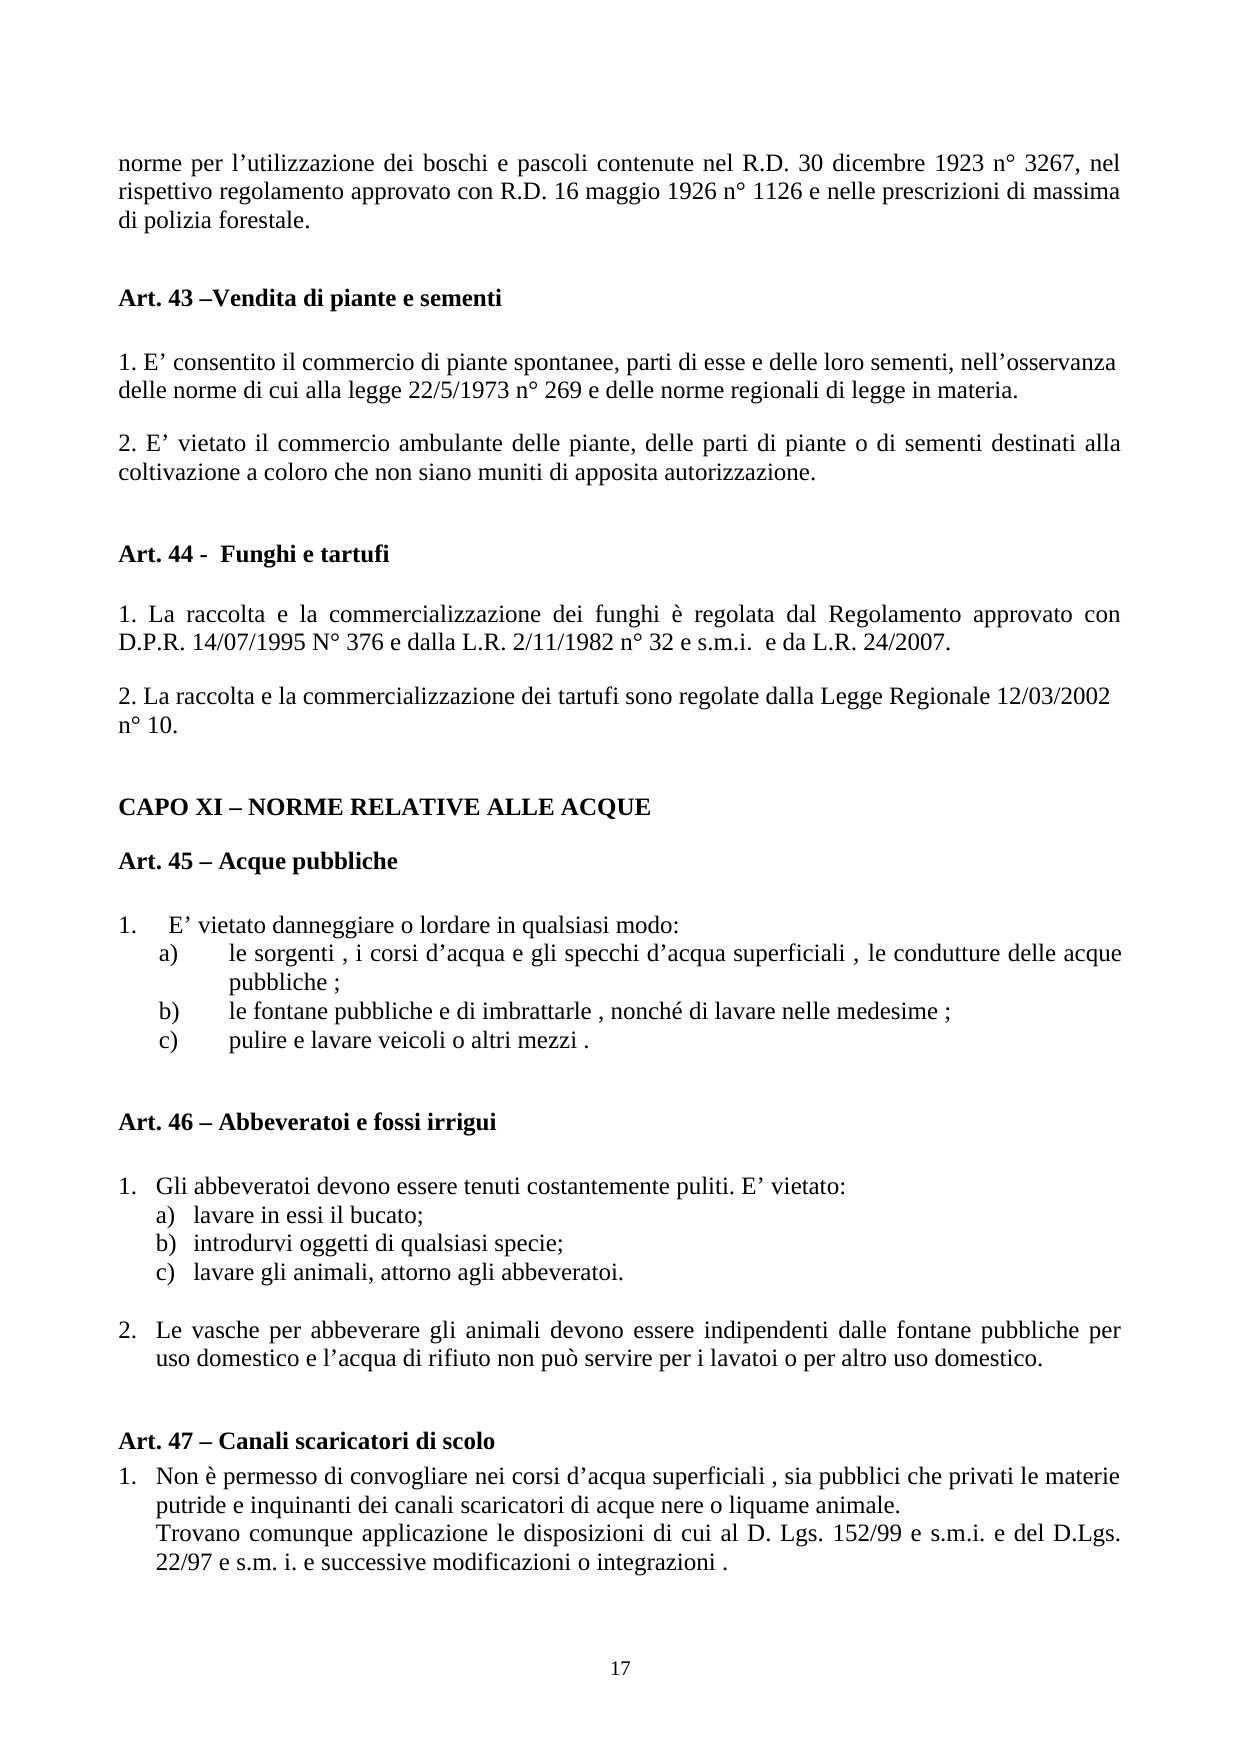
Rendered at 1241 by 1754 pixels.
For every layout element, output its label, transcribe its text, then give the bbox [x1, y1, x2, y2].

text 1. La raccolta e la commercializzazione dei funghi è regolata dal Regolamento approvato con D.P.R. 14/07/1995 N° 376 e dalla L.R. 2/11/1982 n° 32 e s.m.i. e da L.R. 24/2007. [118, 599, 1122, 657]
subtitle Art. 43 –Vendita di piante e sementi [118, 283, 1122, 312]
text 1. E’ vietato danneggiare o lordare in qualsiasi modo: [118, 910, 1122, 938]
subtitle CAPO XI – NORME RELATIVE ALLE ACQUE [118, 792, 1122, 821]
list introdurvi oggetti di qualsiasi specie; [156, 1228, 1122, 1257]
list Le vasche per abbeverare gli animali devono essere indipendenti dalle fontane pubbliche per uso domestico e l’acqua di rifiuto non può servire per i lavatoi o per altro uso domestico. [118, 1315, 1122, 1372]
text 2. La raccolta e la commercializzazione dei tartufi sono regolate dalla Legge Regionale 12/03/2002 n° 10. [118, 681, 1122, 738]
text 1. E’ consentito il commercio di piante spontanee, parti di esse e delle loro sementi, nell’osservanza delle norme di cui alla legge 22/5/1973 n° 269 e delle norme regionali di legge in materia. [118, 347, 1122, 404]
subtitle Art. 44 - Funghi e tartufi [118, 511, 1122, 568]
list lavare gli animali, attorno agli abbeveratoi. [156, 1257, 1122, 1286]
list le sorgenti , i corsi d’acqua e gli specchi d’acqua superficiali , le condutture delle acque pubbliche ; [158, 938, 1122, 996]
subtitle Art. 46 – Abbeveratoi e fossi irrigui [118, 1107, 1122, 1136]
subtitle Art. 47 – Canali scaricatori di scolo [118, 1426, 1122, 1455]
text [118, 148, 1122, 234]
text Trovano comunque applicazione le disposizioni di cui al D. Lgs. 152/99 e s.m.i. e del D.Lgs. 22/97 e s.m. i. e successive modificazioni o integrazioni . [156, 1518, 1122, 1576]
list Gli abbeveratoi devono essere tenuti costantemente puliti. E’ vietato: [118, 1171, 1122, 1200]
list lavare in essi il bucato; [156, 1200, 1122, 1228]
list pulire e lavare veicoli o altri mezzi . [158, 1025, 1122, 1053]
list le fontane pubbliche e di imbrattarle , nonché di lavare nelle medesime ; [158, 996, 1122, 1025]
list Non è permesso di convogliare nei corsi d’acqua superficiali , sia pubblici che privati le materie putride e inquinanti dei canali scaricatori di acque nere o liquame animale. [118, 1461, 1122, 1518]
subtitle Art. 45 – Acque pubbliche [118, 846, 1122, 875]
text 2. E’ vietato il commercio ambulante delle piante, delle parti di piante o di sementi destinati alla coltivazione a coloro che non siano muniti di apposita autorizzazione. [118, 404, 1122, 486]
